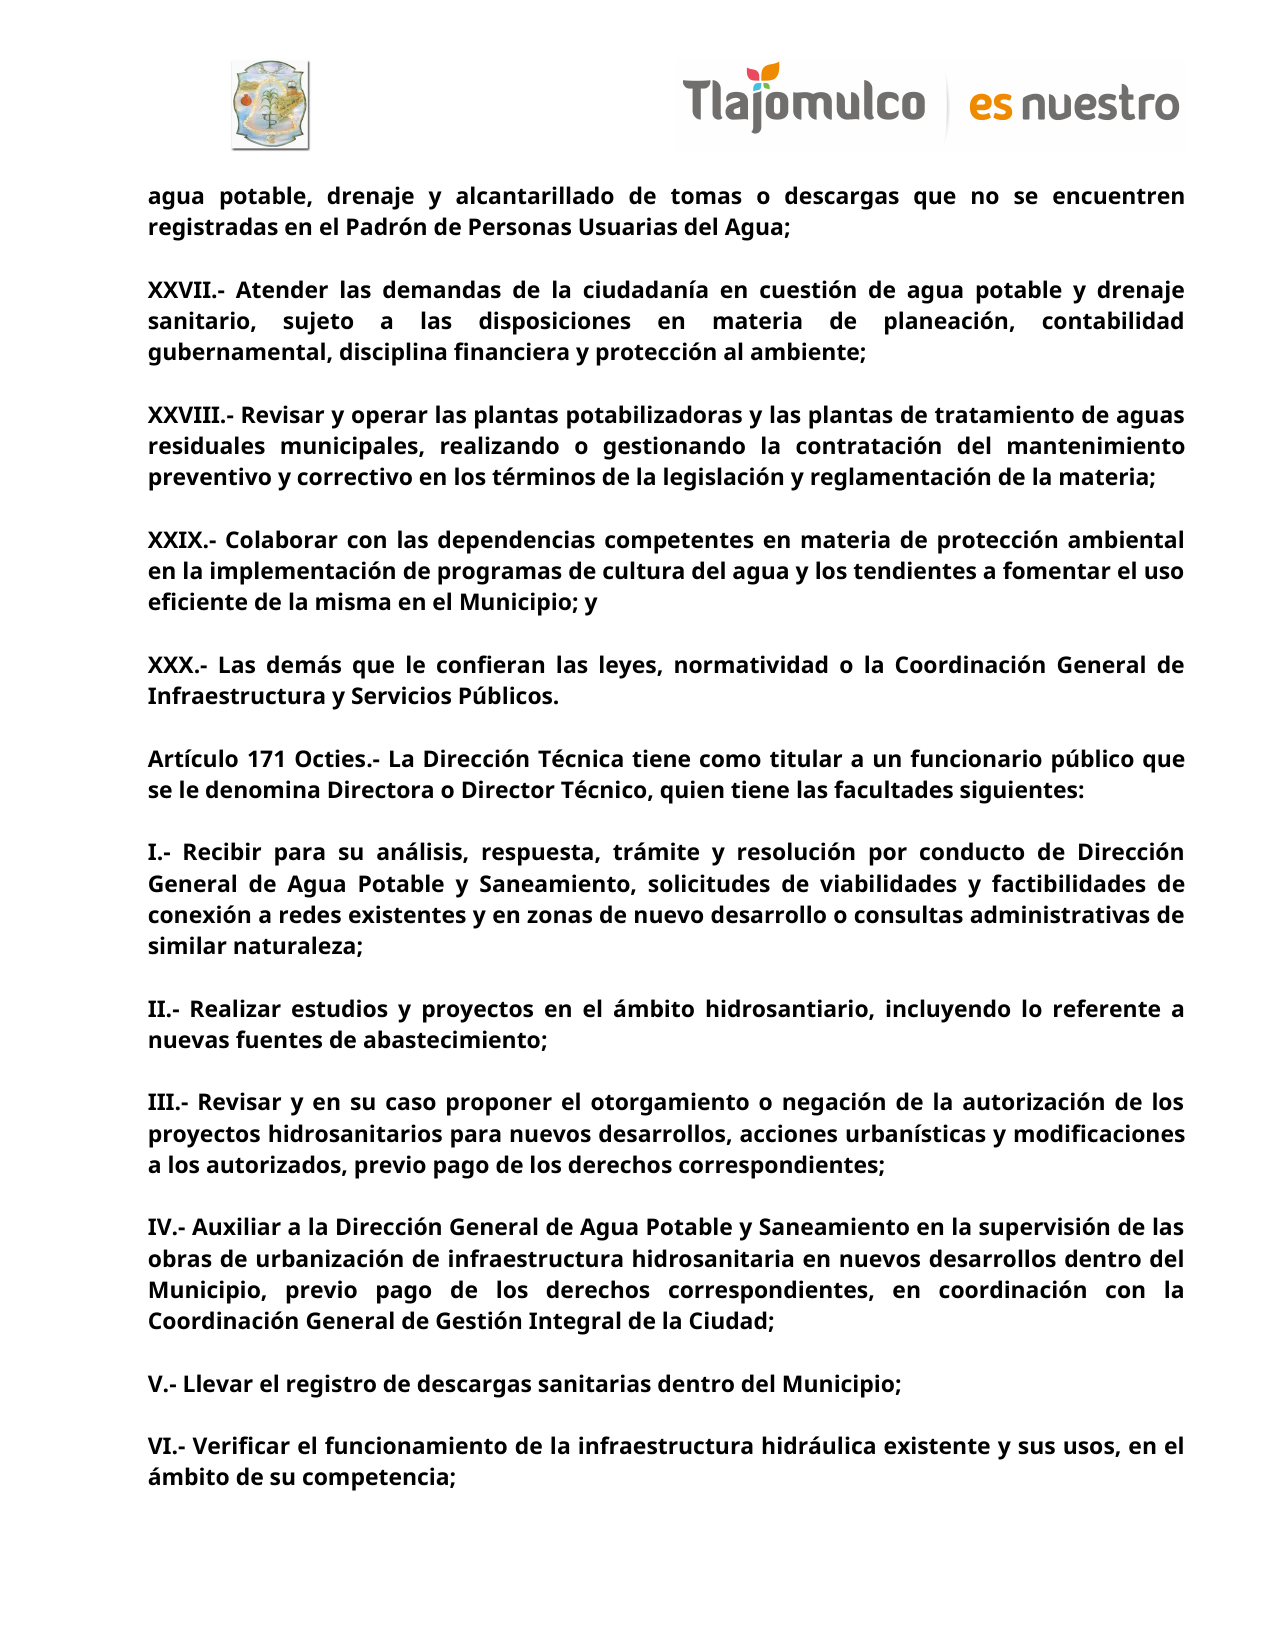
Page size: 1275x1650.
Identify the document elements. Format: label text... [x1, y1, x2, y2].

picture [229, 58, 312, 152]
text I.- Recibir para su análisis, respuesta, trámite y resolución por conducto de Dirección General de Agua Potable y Saneamiento, solicitudes de viabilidades y factibilidades de conexión a redes existentes y en zonas de nuevo desarrollo o consultas administrativas de similar naturaleza; [148, 836, 1186, 961]
text Artículo 171 Octies.- La Dirección Técnica tiene como titular a un funcionario público que se le denomina Directora o Director Técnico, quien tiene las facultades siguientes: [148, 742, 1186, 805]
text IV.- Auxiliar a la Dirección General de Agua Potable y Saneamiento en la supervisión de las obras de urbanización de infraestructura hidrosanitaria en nuevos desarrollos dentro del Municipio, previo pago de los derechos correspondientes, en coordinación con la Coordinación General de Gestión Integral de la Ciudad; [148, 1211, 1186, 1336]
text V.- Llevar el registro de descargas sanitarias dentro del Municipio; [148, 1367, 1186, 1399]
text III.- Revisar y en su caso proponer el otorgamiento o negación de la autorización de los proyectos hidrosanitarios para nuevos desarrollos, acciones urbanísticas y modificaciones a los autorizados, previo pago de los derechos correspondientes; [148, 1086, 1186, 1180]
text XXX.- Las demás que le confieran las leyes, normatividad o la Coordinación General de Infraestructura y Servicios Públicos. [148, 649, 1186, 711]
text VI.- Verificar el funcionamiento de la infraestructura hidráulica existente y sus usos, en el ámbito de su competencia; [148, 1430, 1186, 1492]
picture [675, 59, 1187, 152]
text II.- Realizar estudios y proyectos en el ámbito hidrosantiario, incluyendo lo referente a nuevas fuentes de abastecimiento; [148, 992, 1186, 1055]
text XXVII.- Atender las demandas de la ciudadanía en cuestión de agua potable y drenaje sanitario, sujeto a las disposiciones en materia de planeación, contabilidad gubernamental, disciplina financiera y protección al ambiente; [148, 274, 1186, 367]
text XXVIII.- Revisar y operar las plantas potabilizadoras y las plantas de tratamiento de aguas residuales municipales, realizando o gestionando la contratación del mantenimiento preventivo y correctivo en los términos de la legislación y reglamentación de la materia; [148, 399, 1186, 492]
text XXIX.- Colaborar con las dependencias competentes en materia de protección ambiental en la implementación de programas de cultura del agua y los tendientes a fomentar el uso eficiente de la misma en el Municipio; y [148, 524, 1186, 617]
